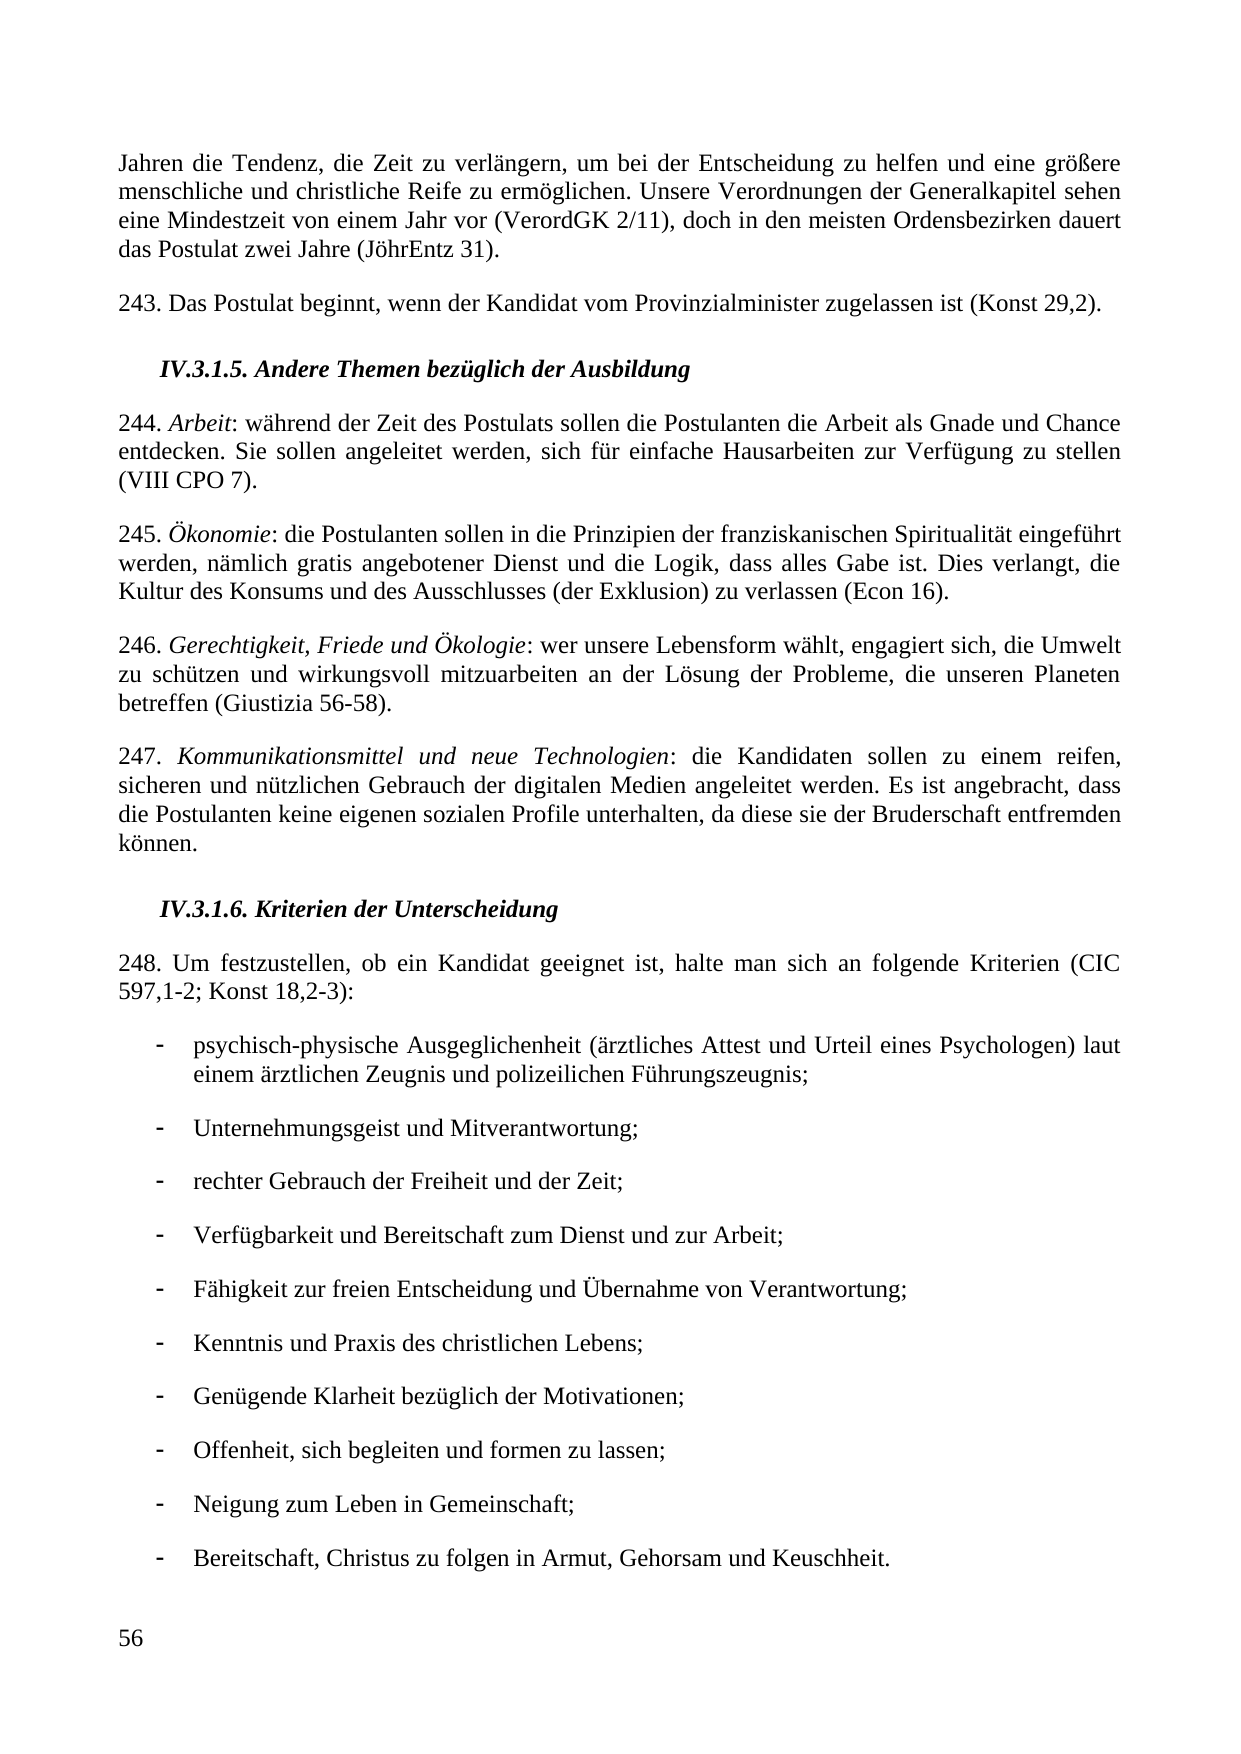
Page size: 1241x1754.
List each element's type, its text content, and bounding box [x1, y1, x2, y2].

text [118, 148, 1122, 263]
text 244. Arbeit: während der Zeit des Postulats sollen die Postulanten die Arbeit als Gnade und Chance entdecken. Sie sollen angeleitet werden, sich für einfache Hausarbeiten zur Verfügung zu stellen (VIII CPO 7). [118, 408, 1122, 494]
text 245. Ökonomie: die Postulanten sollen in die Prinzipien der franziskanischen Spiritualität eingeführt werden, nämlich gratis angebotener Dienst und die Logik, dass alles Gabe ist. Dies verlangt, die Kultur des Konsums und des Ausschlusses (der Exklusion) zu verlassen (Econ 16). [118, 519, 1122, 605]
list Fähigkeit zur freien Entscheidung und Übernahme von Verantwortung; [156, 1274, 1122, 1303]
list Neigung zum Leben in Gemeinschaft; [156, 1489, 1122, 1518]
text 246. Gerechtigkeit, Friede und Ökologie: wer unsere Lebensform wählt, engagiert sich, die Umwelt zu schützen und wirkungsvoll mitzuarbeiten an der Lösung der Probleme, die unseren Planeten betreffen (Giustizia 56-58). [118, 630, 1122, 716]
list Offenheit, sich begleiten und formen zu lassen; [156, 1435, 1122, 1464]
text 247. Kommunikationsmittel und neue Technologien: die Kandidaten sollen zu einem reifen, sicheren und nützlichen Gebrauch der digitalen Medien angeleitet werden. Es ist angebracht, dass die Postulanten keine eigenen sozialen Profile unterhalten, da diese sie der Bruderschaft entfremden können. [118, 741, 1122, 856]
list Genügende Klarheit bezüglich der Motivationen; [156, 1381, 1122, 1410]
list rechter Gebrauch der Freiheit und der Zeit; [156, 1166, 1122, 1195]
list Kenntnis und Praxis des christlichen Lebens; [156, 1328, 1122, 1356]
text IV.3.1.5. Andere Themen bezüglich der Ausbildung [159, 354, 1122, 383]
list psychisch-physische Ausgeglichenheit (ärztliches Attest und Urteil eines Psychologen) laut einem ärztlichen Zeugnis und polizeilichen Führungszeugnis; [156, 1030, 1122, 1088]
text 243. Das Postulat beginnt, wenn der Kandidat vom Provinzialminister zugelassen ist (Konst 29,2). [118, 288, 1122, 316]
text IV.3.1.6. Kriterien der Unterscheidung [159, 894, 1122, 923]
list Bereitschaft, Christus zu folgen in Armut, Gehorsam und Keuschheit. [156, 1543, 1122, 1571]
list Verfügbarkeit und Bereitschaft zum Dienst und zur Arbeit; [156, 1220, 1122, 1249]
text 248. Um festzustellen, ob ein Kandidat geeignet ist, halte man sich an folgende Kriterien (CIC 597,1-2; Konst 18,2-3): [118, 948, 1122, 1005]
list Unternehmungsgeist und Mitverantwortung; [156, 1113, 1122, 1141]
